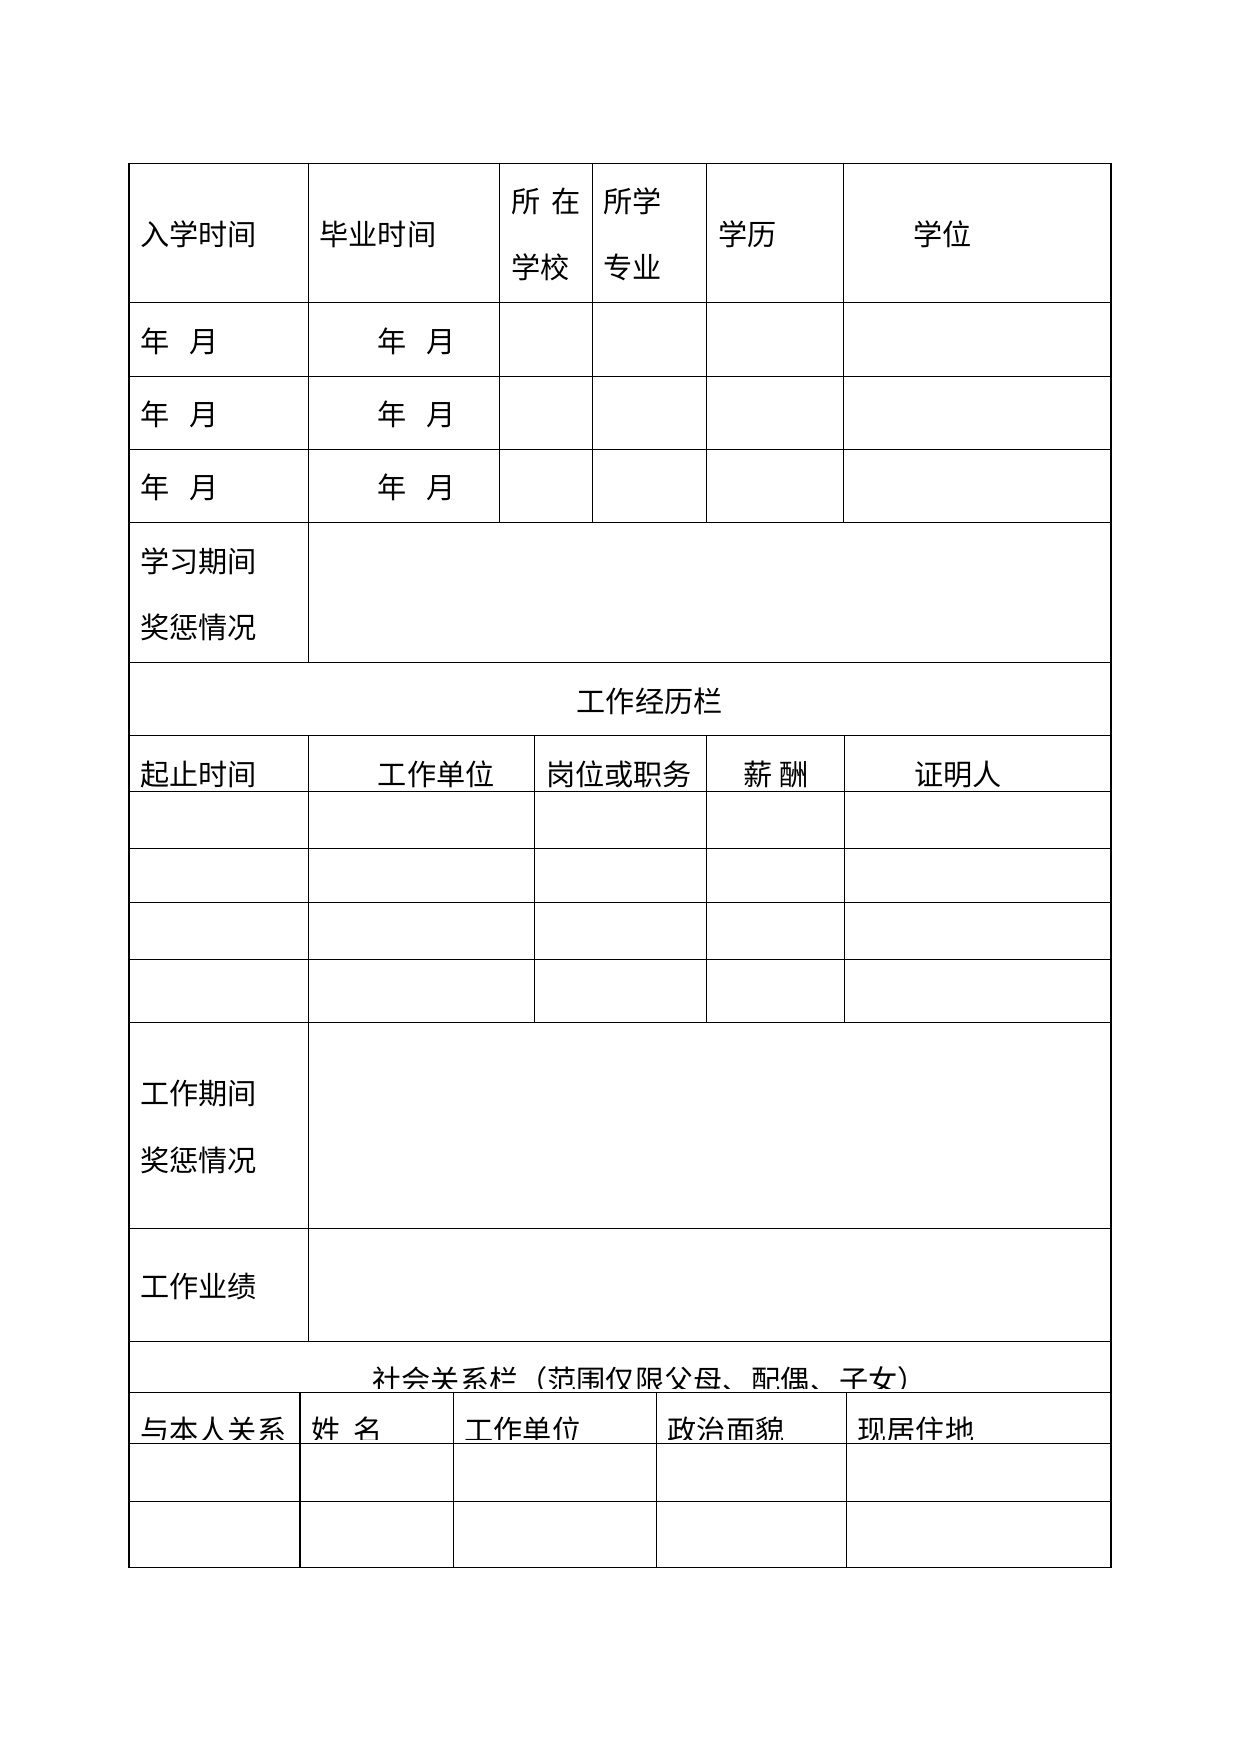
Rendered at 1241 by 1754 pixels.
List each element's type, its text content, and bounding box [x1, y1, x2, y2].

table_cell 所在学校 [500, 164, 592, 302]
table_cell [454, 1444, 656, 1501]
table_cell [500, 303, 592, 376]
table_cell [844, 450, 1110, 522]
table_cell [309, 1023, 1110, 1228]
table_cell 工作业绩 [130, 1229, 308, 1341]
table_cell [845, 849, 1110, 902]
table_cell [309, 960, 534, 1022]
table_cell [707, 903, 844, 959]
table_cell [844, 377, 1110, 449]
table_cell [130, 1444, 299, 1501]
table_cell [454, 1502, 656, 1567]
table_cell 起止时间 [130, 736, 308, 791]
table_cell 年 月 [309, 377, 499, 449]
table_cell 入学时间 [130, 164, 308, 302]
table_cell [845, 792, 1110, 848]
table_cell [130, 1502, 299, 1567]
table_cell [301, 1444, 453, 1501]
table_cell [845, 960, 1110, 1022]
table_cell [309, 849, 534, 902]
table_cell 工作期间 奖惩情况 [130, 1023, 308, 1228]
table_cell [593, 303, 706, 376]
table_cell [707, 377, 843, 449]
table_cell [130, 960, 308, 1022]
table_cell [130, 903, 308, 959]
table_cell [593, 450, 706, 522]
table_cell 年 月 [130, 377, 308, 449]
table_cell [707, 303, 843, 376]
table_cell [500, 450, 592, 522]
table_cell [130, 792, 308, 848]
table_cell [844, 303, 1110, 376]
table_cell 工作经历栏 [130, 663, 1110, 735]
table_cell 工作单位 [454, 1393, 656, 1443]
table_cell 社会关系栏（范围仅限父母、配偶、子女） [130, 1342, 1110, 1392]
table_cell 所学 专业 [593, 164, 706, 302]
table_cell [593, 377, 706, 449]
table_cell [657, 1444, 846, 1501]
table_cell 姓 名 [301, 1393, 453, 1443]
table_cell [535, 903, 706, 959]
table_cell [309, 792, 534, 848]
table_cell 工作单位 [309, 736, 534, 791]
table_cell 现居住地 [847, 1393, 1110, 1443]
table_cell [707, 960, 844, 1022]
table_cell 年 月 [309, 450, 499, 522]
table_cell [657, 1502, 846, 1567]
table_cell [535, 792, 706, 848]
table_cell 薪 酬 [707, 736, 844, 791]
table_cell [500, 377, 592, 449]
table_cell 年 月 [130, 303, 308, 376]
table_cell [309, 1229, 1110, 1341]
table_cell 与本人关系 [130, 1393, 299, 1443]
table_cell [309, 903, 534, 959]
table_cell [847, 1502, 1110, 1567]
table_cell 学位 [844, 164, 1110, 302]
table_cell 岗位或职务 [535, 736, 706, 791]
table_cell [707, 849, 844, 902]
table_cell [535, 849, 706, 902]
table_cell 年 月 [130, 450, 308, 522]
table_cell [707, 450, 843, 522]
table_cell 年 月 [309, 303, 499, 376]
table_cell [847, 1444, 1110, 1501]
table_cell [535, 960, 706, 1022]
table_cell 学历 [707, 164, 843, 302]
table_cell [845, 903, 1110, 959]
table_cell 毕业时间 [309, 164, 499, 302]
table_cell [309, 523, 1110, 662]
table_cell [130, 849, 308, 902]
table_cell 学习期间 奖惩情况 [130, 523, 308, 662]
table_cell [707, 792, 844, 848]
table_cell 政治面貌 [657, 1393, 846, 1443]
table_cell [301, 1502, 453, 1567]
table_cell 证明人 [845, 736, 1110, 791]
